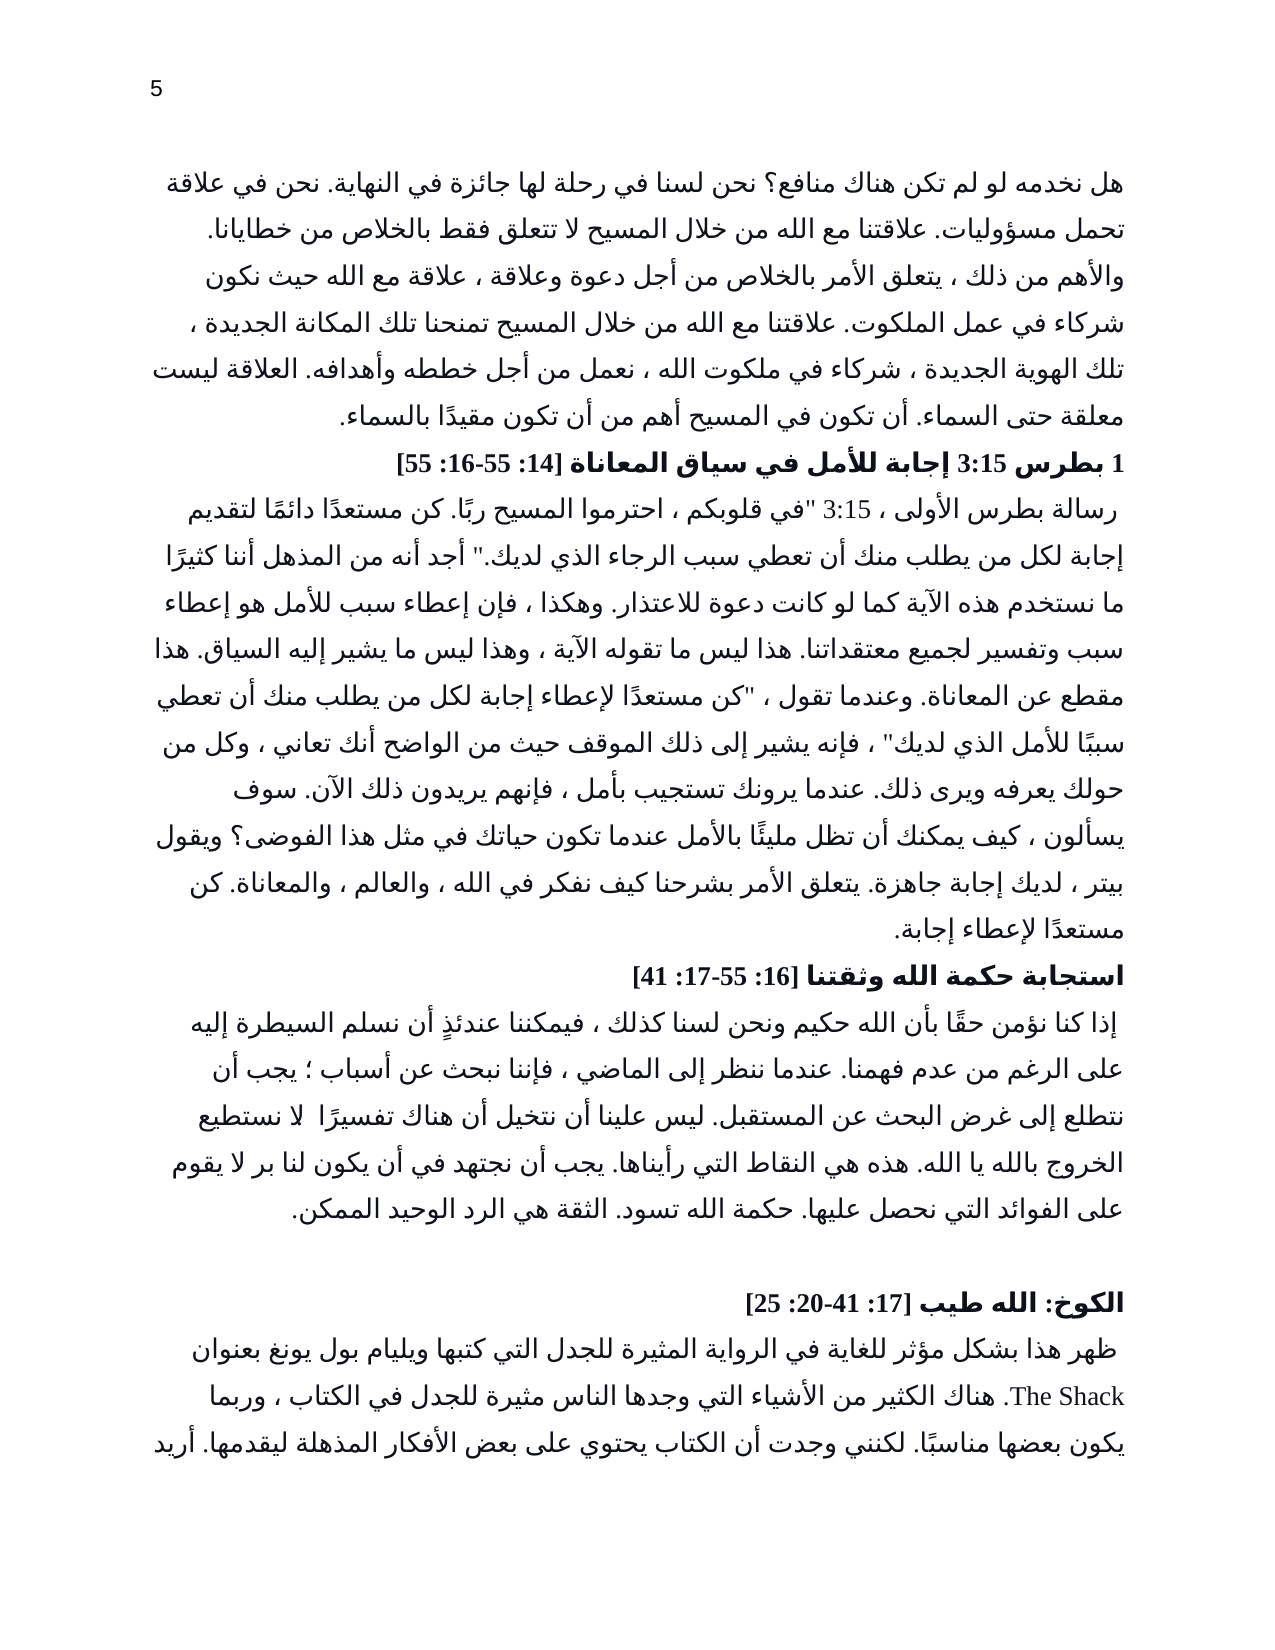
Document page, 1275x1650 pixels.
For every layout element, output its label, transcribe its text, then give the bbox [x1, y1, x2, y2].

text رسالة بطرس الأولى ، 3:15 "في قلوبكم ، احترموا المسيح ربًا. كن مستعدًا دائمًا لتقديم إجابة لكل من يطلب منك أن تعطي سبب الرجاء الذي لديك." أجد أنه من المذهل أننا كثيرًا ما نستخدم هذه الآية كما لو كانت دعوة للاعتذار. وهكذا ، فإن إعطاء سبب للأمل هو إعطاء سبب وتفسير لجميع معتقداتنا. هذا ليس ما تقوله الآية ، وهذا ليس ما يشير إليه السياق. هذا مقطع عن المعاناة. وعندما تقول ، "كن مستعدًا لإعطاء إجابة لكل من يطلب منك أن تعطي سببًا للأمل الذي لديك" ، فإنه يشير إلى ذلك الموقف حيث من الواضح أنك تعاني ، وكل من حولك يعرفه ويرى ذلك. عندما يرونك تستجيب بأمل ، فإنهم يريدون ذلك الآن. سوف يسألون ، كيف يمكنك أن تظل مليئًا بالأمل عندما تكون حياتك في مثل هذا الفوضى؟ ويقول بيتر ، لديك إجابة جاهزة. يتعلق الأمر بشرحنا كيف نفكر في الله ، والعالم ، والمعاناة. كن مستعدًا لإعطاء إجابة. [150, 493, 1125, 945]
text إذا كنا نؤمن حقًا بأن الله حكيم ونحن لسنا كذلك ، فيمكننا عندئذٍ أن نسلم السيطرة إليه على الرغم من عدم فهمنا. عندما ننظر إلى الماضي ، فإننا نبحث عن أسباب ؛ يجب أن نتطلع إلى غرض البحث عن المستقبل. ليس علينا أن نتخيل أن هناك تفسيرًا. لا نستطيع الخروج بالله يا الله. هذه هي النقاط التي رأيناها. يجب أن نجتهد في أن يكون لنا بر لا يقوم على الفوائد التي نحصل عليها. حكمة الله تسود. الثقة هي الرد الوحيد الممكن. [150, 1007, 1125, 1225]
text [150, 167, 1125, 431]
text 1 بطرس 3:15 إجابة للأمل في سياق المعاناة [14: 55-16: 55] [150, 447, 1125, 478]
text الكوخ: الله طيب [17: 41-20: 25] [150, 1287, 1125, 1318]
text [150, 1333, 1125, 1458]
text استجابة حكمة الله وثقتنا [16: 55-17: 41] [150, 960, 1125, 991]
